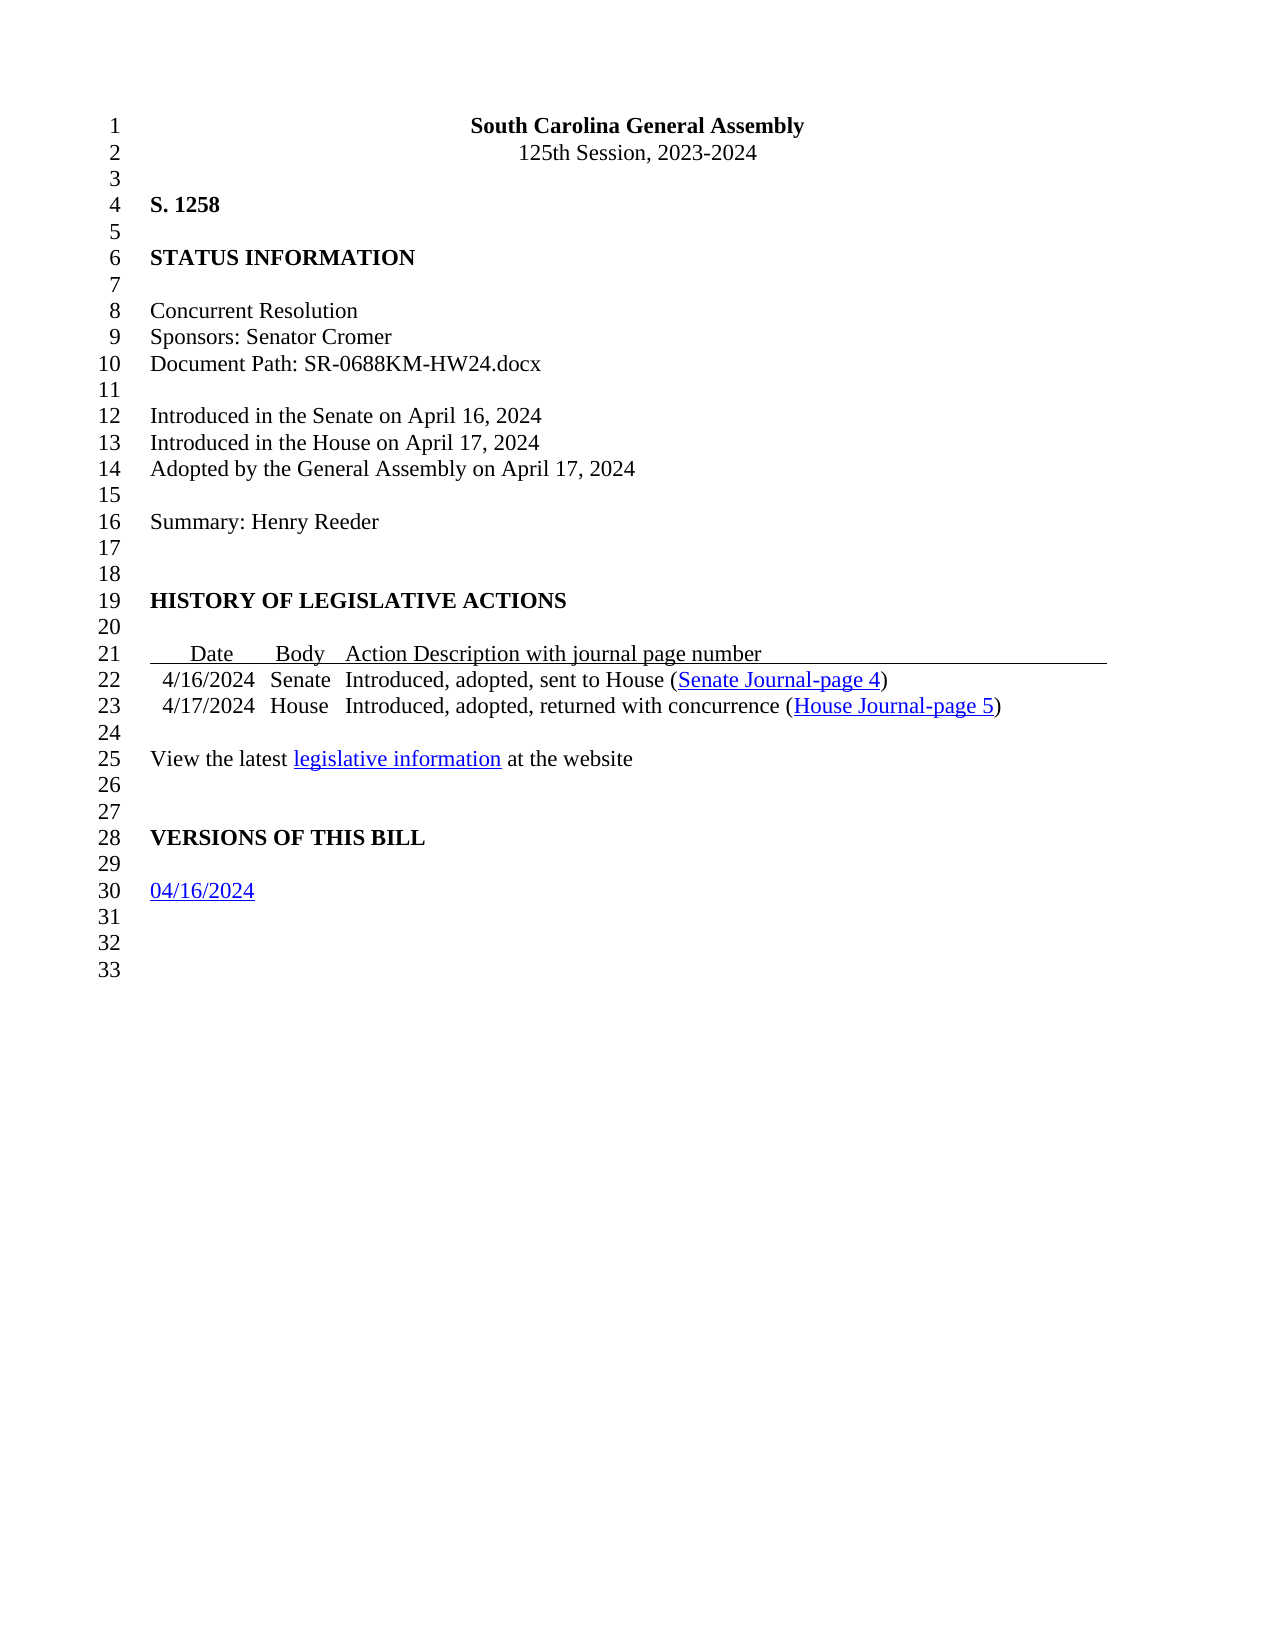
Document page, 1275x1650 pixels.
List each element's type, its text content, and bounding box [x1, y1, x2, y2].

text 4/17/2024 House Introduced, adopted, returned with concurrence (House Journal-page 5) [150, 692, 1125, 719]
text 4/16/2024 Senate Introduced, adopted, sent to House (Senate Journal-page 4) [150, 666, 1125, 692]
text Concurrent Resolution [150, 297, 1125, 323]
text S. 1258 [150, 192, 1125, 218]
text HISTORY OF LEGISLATIVE ACTIONS [150, 587, 1125, 613]
text Introduced in the House on April 17, 2024 [150, 429, 1125, 455]
text VERSIONS OF THIS BILL [150, 824, 1125, 850]
text Adopted by the General Assembly on April 17, 2024 [150, 455, 1125, 481]
text South Carolina General Assembly [150, 112, 1125, 139]
text Date Body Action Description with journal page number [150, 639, 1125, 666]
text 04/16/2024 [150, 877, 1125, 903]
text 125th Session, 2023-2024 [150, 139, 1125, 165]
text Introduced in the Senate on April 16, 2024 [150, 402, 1125, 429]
text Summary: Henry Reeder [150, 508, 1125, 534]
text Document Path: SR-0688KM-HW24.docx [150, 350, 1125, 376]
text Sponsors: Senator Cromer [150, 323, 1125, 350]
text STATUS INFORMATION [150, 244, 1125, 271]
text View the latest legislative information at the website [150, 745, 1125, 771]
